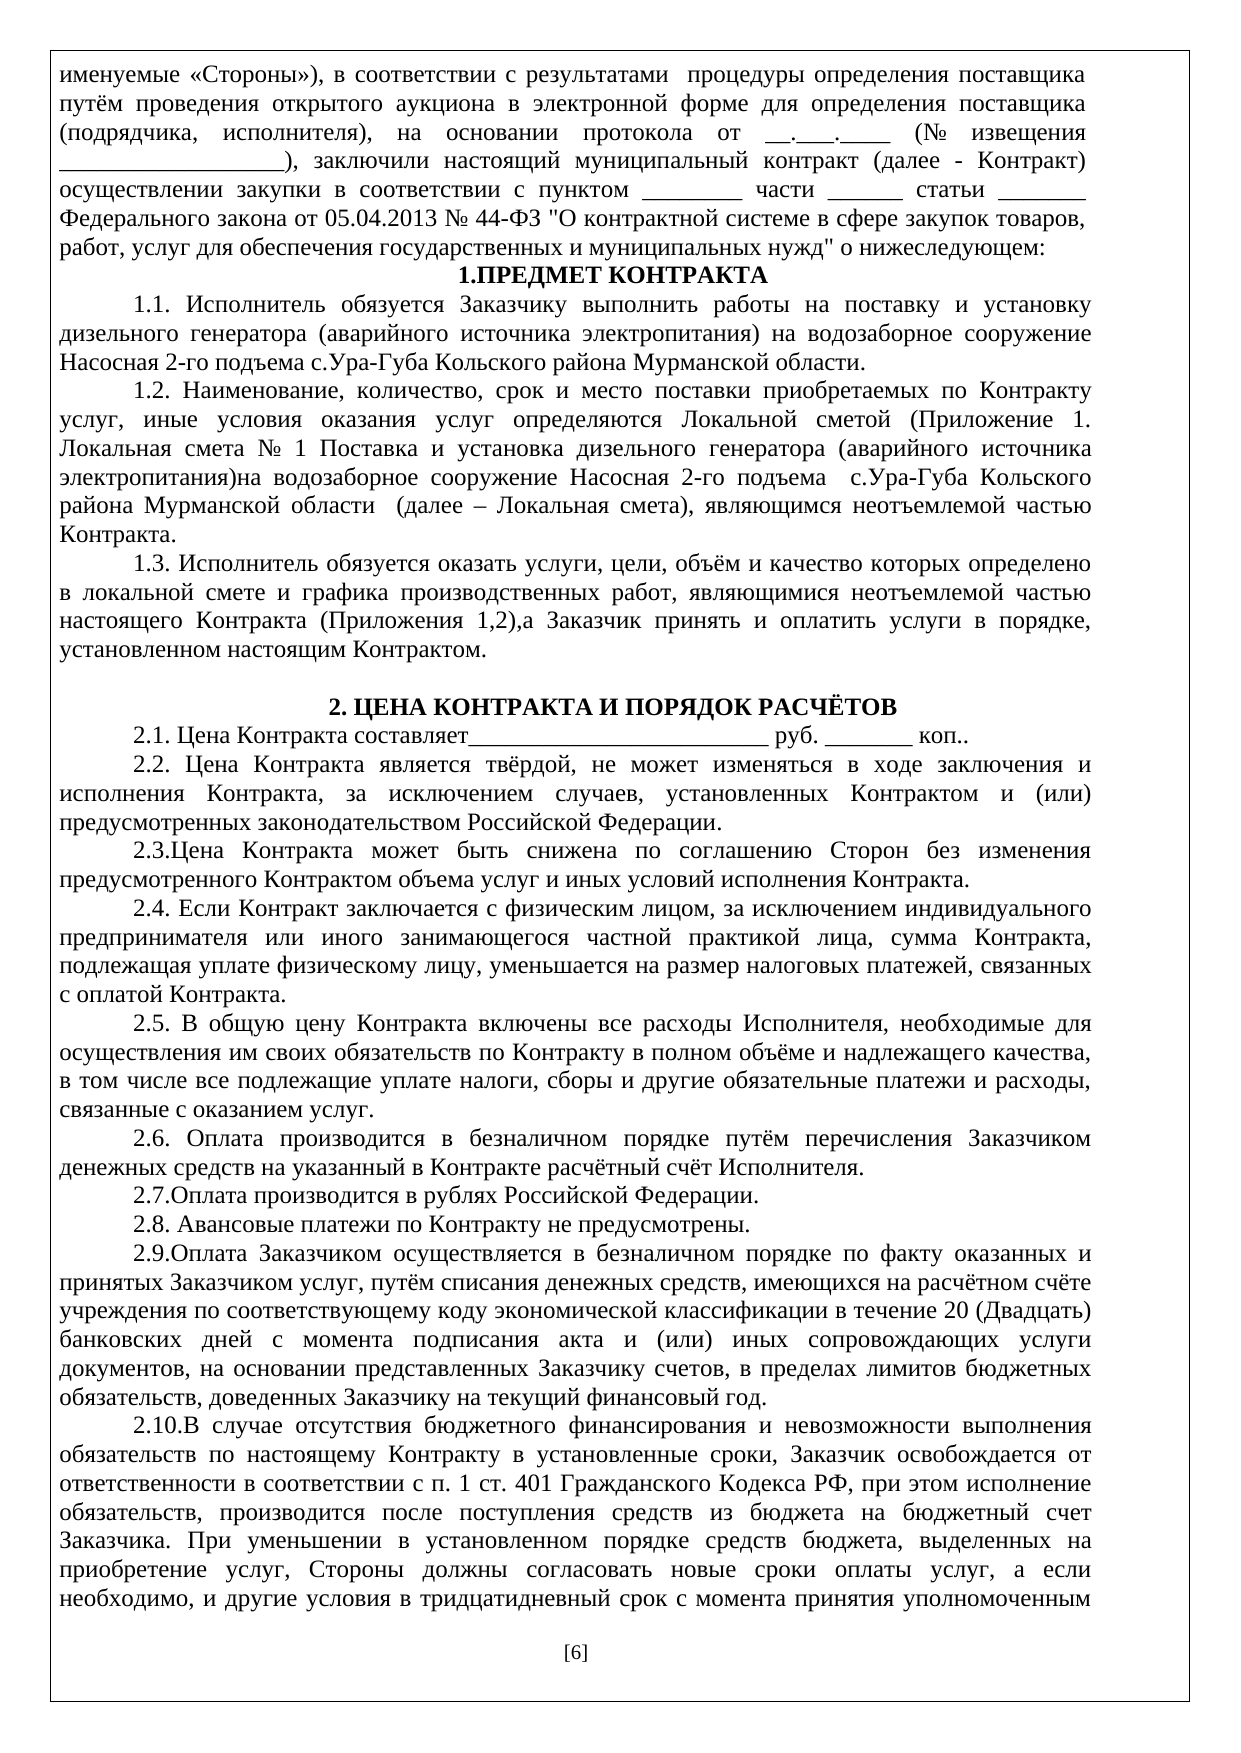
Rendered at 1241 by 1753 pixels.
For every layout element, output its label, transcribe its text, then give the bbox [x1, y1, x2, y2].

text 2.9.Оплата Заказчиком осуществляется в безналичном порядке по факту оказанных и принятых Заказчиком услуг, путём списания денежных средств, имеющихся на расчётном счёте учреждения по соответствующему коду экономической классификации в течение 20 (Двадцать) банковских дней с момента подписания акта и (или) иных сопровождающих услуги документов, на основании представленных Заказчику счетов, в пределах лимитов бюджетных обязательств, доведенных Заказчику на текущий финансовый год. [59, 1238, 1093, 1410]
text 1.2. Наименование, количество, срок и место поставки приобретаемых по Контракту услуг, иные условия оказания услуг определяются Локальной сметой (Приложение 1. Локальная смета № 1 Поставка и установка дизельного генератора (аварийного источника электропитания)на водозаборное сооружение Насосная 2-го подъема с.Ура-Губа Кольского района Мурманской области (далее – Локальная смета), являющимся неотъемлемой частью Контракта. [59, 375, 1093, 548]
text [59, 1410, 1093, 1612]
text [59, 59, 1087, 260]
text 2.8. Авансовые платежи по Контракту не предусмотрены. [59, 1209, 1093, 1238]
text 1.3. Исполнитель обязуется оказать услуги, цели, объём и качество которых определено в локальной смете и графика производственных работ, являющимися неотъемлемой частью настоящего Контракта (Приложения 1,2),а Заказчик принять и оплатить услуги в порядке, установленном настоящим Контрактом. [59, 548, 1093, 663]
text 2.3.Цена Контракта может быть снижена по соглашению Сторон без изменения предусмотренного Контрактом объема услуг и иных условий исполнения Контракта. [59, 835, 1093, 893]
text 2.7.Оплата производится в рублях Российской Федерации. [59, 1180, 1093, 1209]
text 2.1. Цена Контракта составляет________________________ руб. _______ коп.. [59, 720, 1093, 749]
text 2. ЦЕНА КОНТРАКТА И ПОРЯДОК РАСЧЁТОВ [59, 692, 1093, 720]
text 1.ПРЕДМЕТ КОНТРАКТА [59, 260, 1093, 289]
text 2.2. Цена Контракта является твёрдой, не может изменяться в ходе заключения и исполнения Контракта, за исключением случаев, установленных Контрактом и (или) предусмотренных законодательством Российской Федерации. [59, 749, 1093, 835]
text 1.1. Исполнитель обязуется Заказчику выполнить работы на поставку и установку дизельного генератора (аварийного источника электропитания) на водозаборное сооружение Насосная 2-го подъема с.Ура-Губа Кольского района Мурманской области. [59, 289, 1093, 375]
text 2.5. В общую цену Контракта включены все расходы Исполнителя, необходимые для осуществления им своих обязательств по Контракту в полном объёме и надлежащего качества, в том числе все подлежащие уплате налоги, сборы и другие обязательные платежи и расходы, связанные с оказанием услуг. [59, 1008, 1093, 1123]
text 2.6. Оплата производится в безналичном порядке путём перечисления Заказчиком денежных средств на указанный в Контракте расчётный счёт Исполнителя. [59, 1123, 1093, 1180]
text 2.4. Если Контракт заключается с физическим лицом, за исключением индивидуального предпринимателя или иного занимающегося частной практикой лица, сумма Контракта, подлежащая уплате физическому лицу, уменьшается на размер налоговых платежей, связанных с оплатой Контракта. [59, 893, 1093, 1008]
